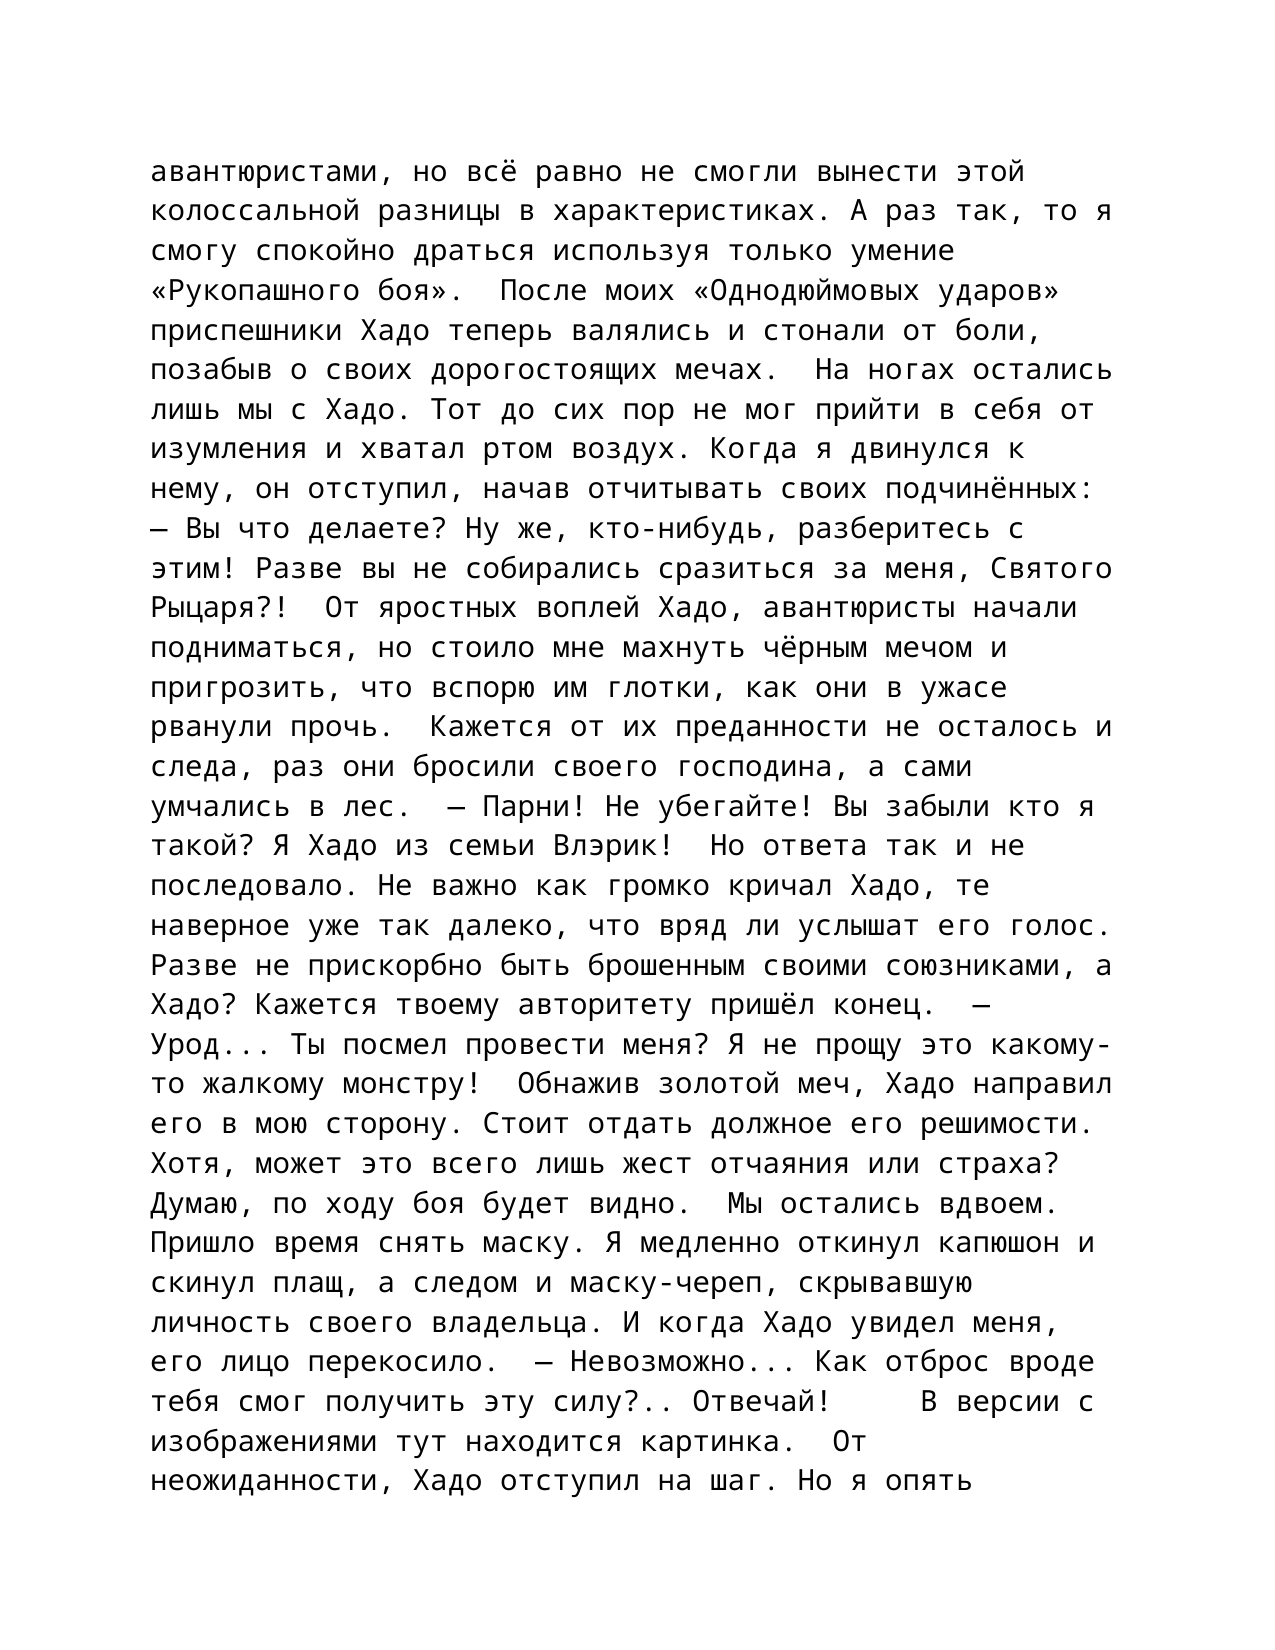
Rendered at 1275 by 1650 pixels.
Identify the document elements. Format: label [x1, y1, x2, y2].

text [150, 150, 1125, 1499]
